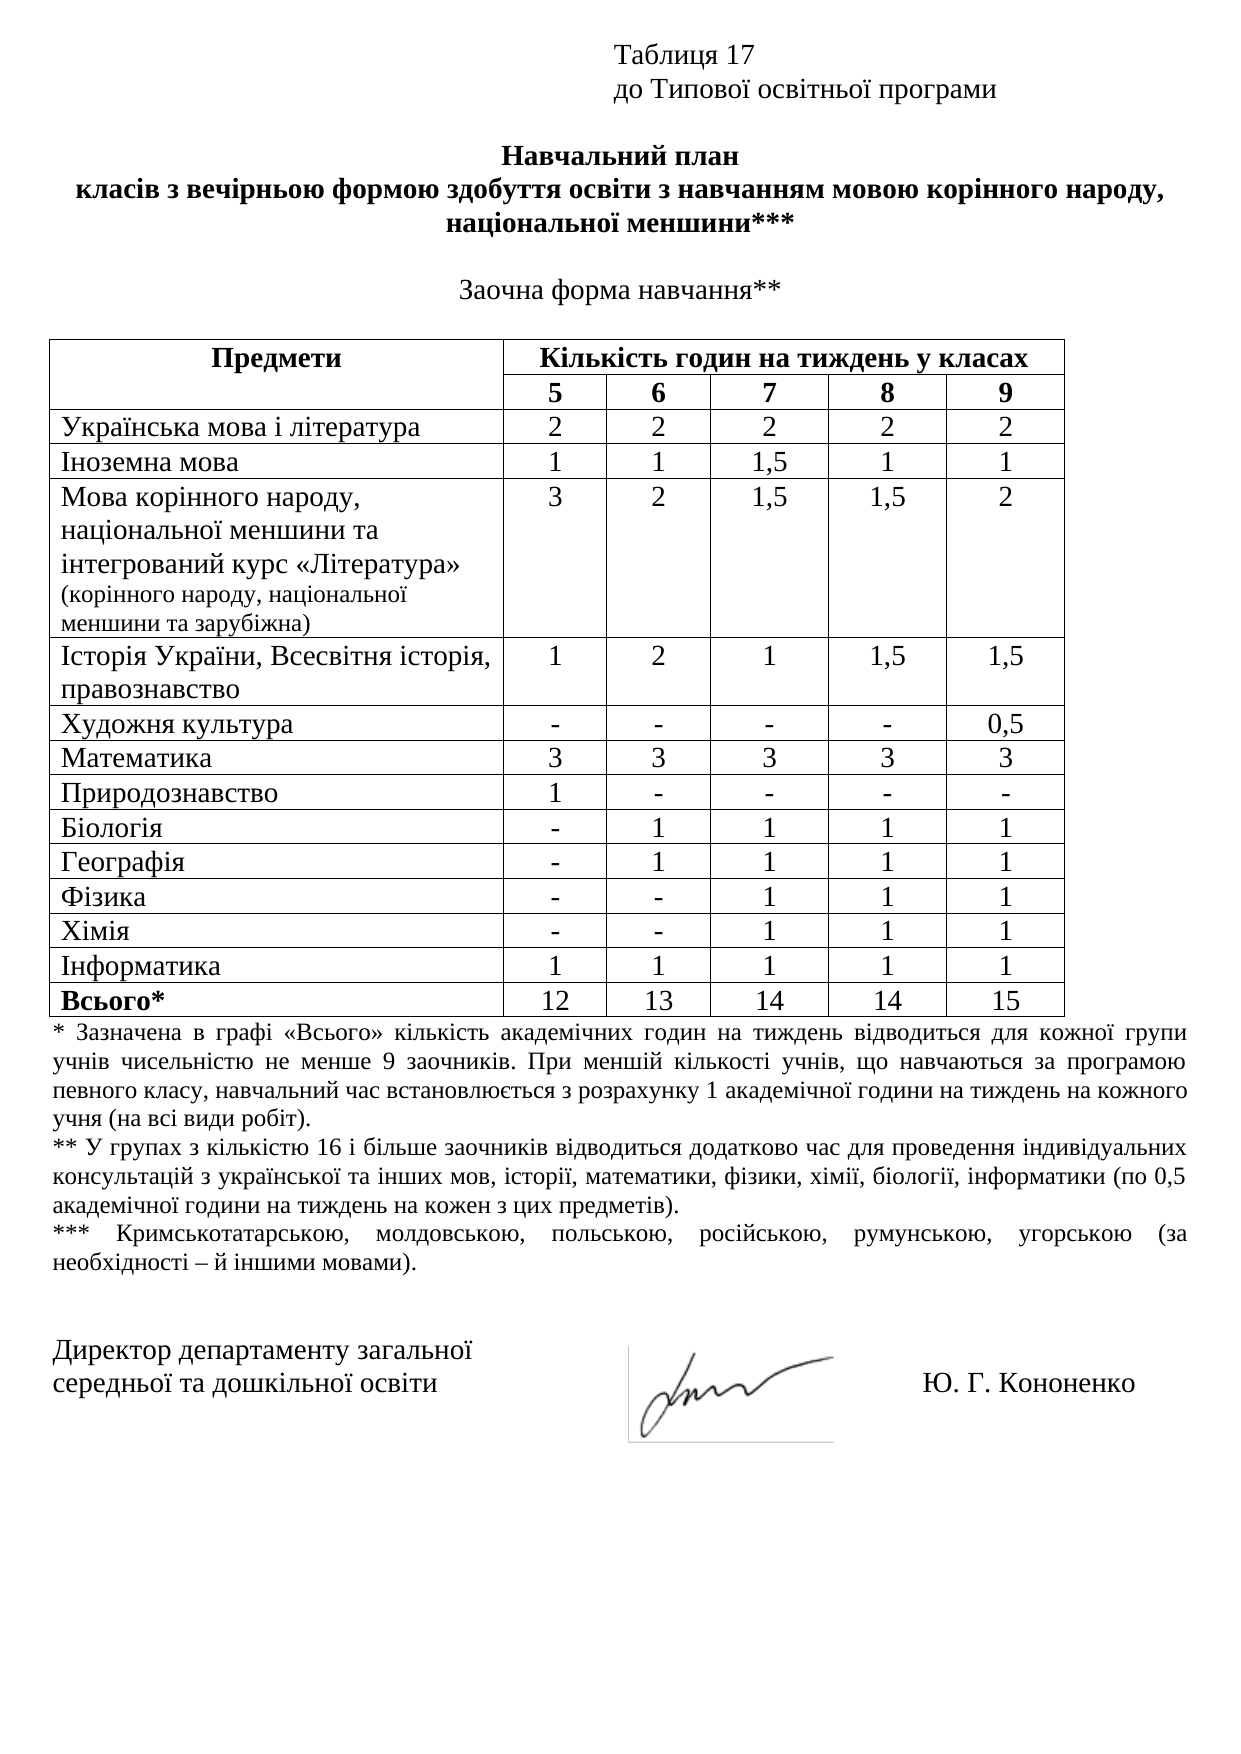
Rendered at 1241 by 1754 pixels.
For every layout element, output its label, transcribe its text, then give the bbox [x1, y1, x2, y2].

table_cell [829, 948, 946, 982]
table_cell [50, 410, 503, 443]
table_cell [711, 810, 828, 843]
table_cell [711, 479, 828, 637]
text Таблиця 17 [613, 37, 1203, 71]
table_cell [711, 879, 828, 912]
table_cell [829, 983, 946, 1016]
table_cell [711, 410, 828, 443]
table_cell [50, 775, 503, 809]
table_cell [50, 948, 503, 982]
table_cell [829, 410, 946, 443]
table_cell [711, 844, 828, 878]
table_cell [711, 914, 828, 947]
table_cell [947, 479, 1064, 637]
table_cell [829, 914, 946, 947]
text * Зазначена в графі «Всього» кількість академічних годин на тиждень відводиться для кожної групи учнів чисельністю не менше 9 заочників. При меншій кількості учнів, що навчаються за програмою певного класу, навчальний час встановлюється з розрахунку 1 академічної години на тиждень на кожного учня (на всі види робіт). [52, 1017, 1188, 1132]
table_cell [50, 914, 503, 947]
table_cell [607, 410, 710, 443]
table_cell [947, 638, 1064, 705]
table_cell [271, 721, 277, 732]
text середньої та дошкільної освіти Ю. Г. Кононенко [52, 1366, 627, 1399]
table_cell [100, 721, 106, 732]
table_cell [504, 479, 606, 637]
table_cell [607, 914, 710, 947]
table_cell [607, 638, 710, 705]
text ** У групах з кількістю 16 і більше заочників відводиться додатково час для проведення індивідуальних консультацій з української та інших мов, історії, математики, фізики, хімії, біології, інформатики (по 0,5 академічної години на тиждень на кожен з цих предметів). [52, 1132, 1188, 1218]
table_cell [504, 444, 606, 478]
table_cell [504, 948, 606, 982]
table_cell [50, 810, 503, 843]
text Директор департаменту загальної [52, 1332, 1203, 1366]
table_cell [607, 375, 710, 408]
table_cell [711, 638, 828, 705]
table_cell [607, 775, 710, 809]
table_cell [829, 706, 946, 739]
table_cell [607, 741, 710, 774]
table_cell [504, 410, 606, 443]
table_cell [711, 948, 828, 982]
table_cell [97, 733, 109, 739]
text *** Кримськотатарською, молдовською, польською, російською, румунською, угорською (за необхідності – й іншими мовами). [52, 1218, 1188, 1276]
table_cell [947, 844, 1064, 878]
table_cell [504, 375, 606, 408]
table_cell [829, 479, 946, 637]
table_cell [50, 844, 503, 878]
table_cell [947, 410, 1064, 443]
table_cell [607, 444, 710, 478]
text класів з вечірньою формою здобуття освіти з навчанням мовою корінного народу, національної меншини*** [37, 172, 1203, 239]
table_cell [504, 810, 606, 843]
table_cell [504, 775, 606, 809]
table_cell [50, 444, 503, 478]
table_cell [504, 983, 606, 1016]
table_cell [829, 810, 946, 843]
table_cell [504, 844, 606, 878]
text Навчальний план [37, 138, 1203, 172]
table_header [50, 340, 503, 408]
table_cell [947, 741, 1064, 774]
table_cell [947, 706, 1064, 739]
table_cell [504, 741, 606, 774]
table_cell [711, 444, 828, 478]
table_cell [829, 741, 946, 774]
picture [627, 1346, 834, 1444]
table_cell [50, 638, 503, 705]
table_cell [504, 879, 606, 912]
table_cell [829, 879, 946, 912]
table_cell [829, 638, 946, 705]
text Заочна форма навчання** [37, 272, 1203, 306]
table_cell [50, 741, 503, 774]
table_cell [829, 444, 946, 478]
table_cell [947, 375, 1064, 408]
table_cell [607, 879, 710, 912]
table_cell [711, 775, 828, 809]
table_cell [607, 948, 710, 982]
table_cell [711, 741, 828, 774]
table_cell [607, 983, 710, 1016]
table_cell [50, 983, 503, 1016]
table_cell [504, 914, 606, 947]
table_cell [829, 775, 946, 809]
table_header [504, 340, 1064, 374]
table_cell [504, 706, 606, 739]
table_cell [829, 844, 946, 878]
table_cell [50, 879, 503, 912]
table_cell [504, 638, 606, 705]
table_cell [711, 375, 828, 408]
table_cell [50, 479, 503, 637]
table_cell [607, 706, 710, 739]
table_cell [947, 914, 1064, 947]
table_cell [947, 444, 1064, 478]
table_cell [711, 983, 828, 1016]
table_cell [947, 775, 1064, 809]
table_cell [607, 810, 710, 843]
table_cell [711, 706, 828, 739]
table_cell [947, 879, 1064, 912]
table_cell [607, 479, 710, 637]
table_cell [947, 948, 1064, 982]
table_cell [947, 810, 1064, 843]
text середньої та дошкільної освіти Ю. Г. Кононенко [834, 1366, 1203, 1399]
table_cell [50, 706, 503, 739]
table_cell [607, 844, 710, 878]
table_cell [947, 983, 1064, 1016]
text до Типової освітньої програми [613, 71, 1203, 104]
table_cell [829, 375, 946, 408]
